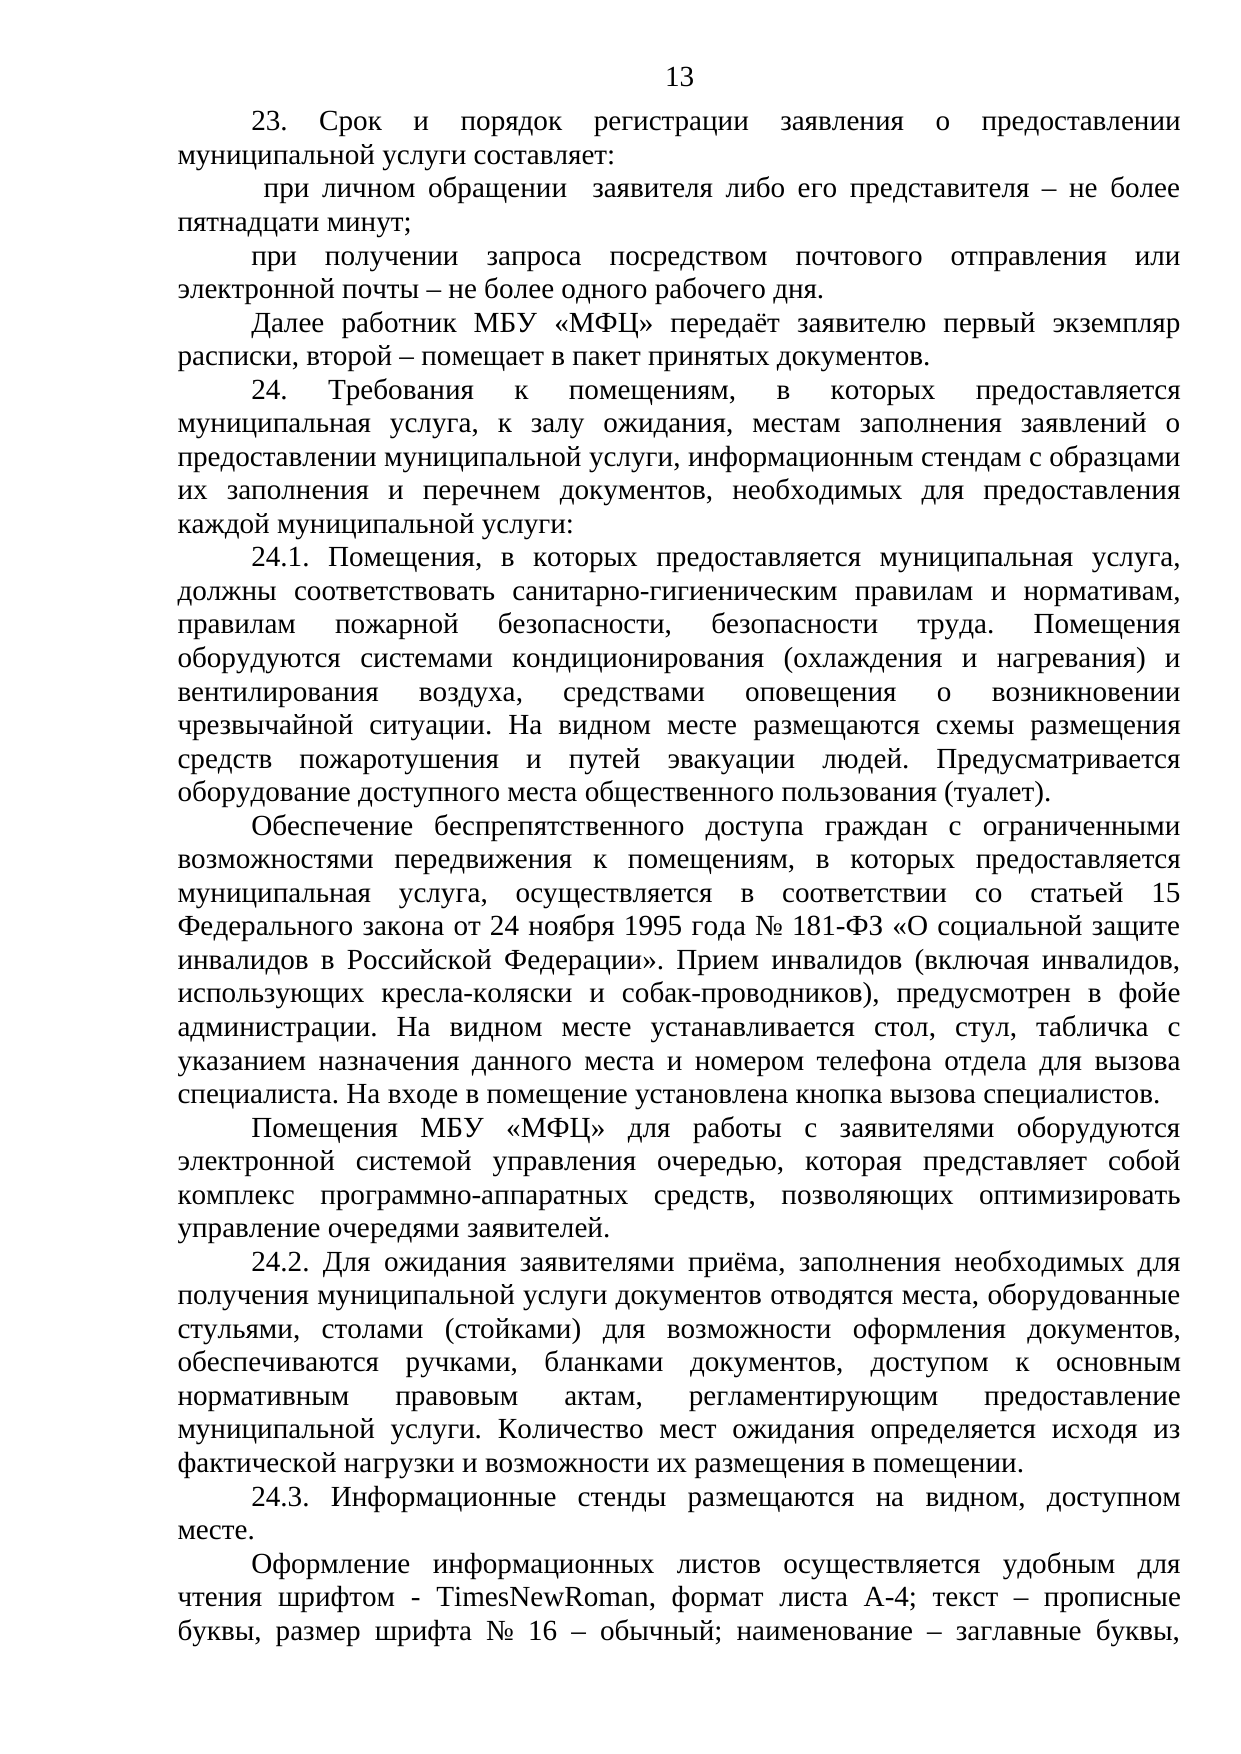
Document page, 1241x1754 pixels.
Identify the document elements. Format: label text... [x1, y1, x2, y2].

text при личном обращении заявителя либо его представителя – не более пятнадцати минут; [177, 171, 1181, 238]
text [177, 1546, 1181, 1646]
text 24.1. Помещения, в которых предоставляется муниципальная услуга, должны соответствовать санитарно-гигиеническим правилам и нормативам, правилам пожарной безопасности, безопасности труда. Помещения оборудуются системами кондиционирования (охлаждения и нагревания) и вентилирования воздуха, средствами оповещения о возникновении чрезвычайной ситуации. На видном месте размещаются схемы размещения средств пожаротушения и путей эвакуации людей. Предусматривается оборудование доступного места общественного пользования (туалет). [177, 539, 1181, 808]
text 24.2. Для ожидания заявителями приёма, заполнения необходимых для получения муниципальной услуги документов отводятся места, оборудованные стульями, столами (стойками) для возможности оформления документов, обеспечиваются ручками, бланками документов, доступом к основным нормативным правовым актам, регламентирующим предоставление муниципальной услуги. Количество мест ожидания определяется исходя из фактической нагрузки и возможности их размещения в помещении. [177, 1244, 1181, 1479]
text Далее работник МБУ «МФЦ» передаёт заявителю первый экземпляр расписки, второй – помещает в пакет принятых документов. [177, 305, 1181, 372]
text 23. Срок и порядок регистрации заявления о предоставлении муниципальной услуги составляет: [177, 103, 1181, 171]
text 24. Требования к помещениям, в которых предоставляется муниципальная услуга, к залу ожидания, местам заполнения заявлений о предоставлении муниципальной услуги, информационным стендам с образцами их заполнения и перечнем документов, необходимых для предоставления каждой муниципальной услуги: [177, 372, 1181, 539]
text 24.3. Информационные стенды размещаются на видном, доступном месте. [177, 1479, 1181, 1546]
text Помещения МБУ «МФЦ» для работы с заявителями оборудуются электронной системой управления очередью, которая представляет собой комплекс программно-аппаратных средств, позволяющих оптимизировать управление очередями заявителей. [177, 1110, 1181, 1244]
text Обеспечение беспрепятственного доступа граждан с ограниченными возможностями передвижения к помещениям, в которых предоставляется муниципальная услуга, осуществляется в соответствии со статьей 15 Федерального закона от 24 ноября 1995 года № 181-ФЗ «О социальной защите инвалидов в Российской Федерации». Прием инвалидов (включая инвалидов, использующих кресла-коляски и собак-проводников), предусмотрен в фойе администрации. На видном месте устанавливается стол, стул, табличка с указанием назначения данного места и номером телефона отдела для вызова специалиста. На входе в помещение установлена кнопка вызова специалистов. [177, 808, 1181, 1110]
text при получении запроса посредством почтового отправления или электронной почты – не более одного рабочего дня. [177, 238, 1181, 305]
